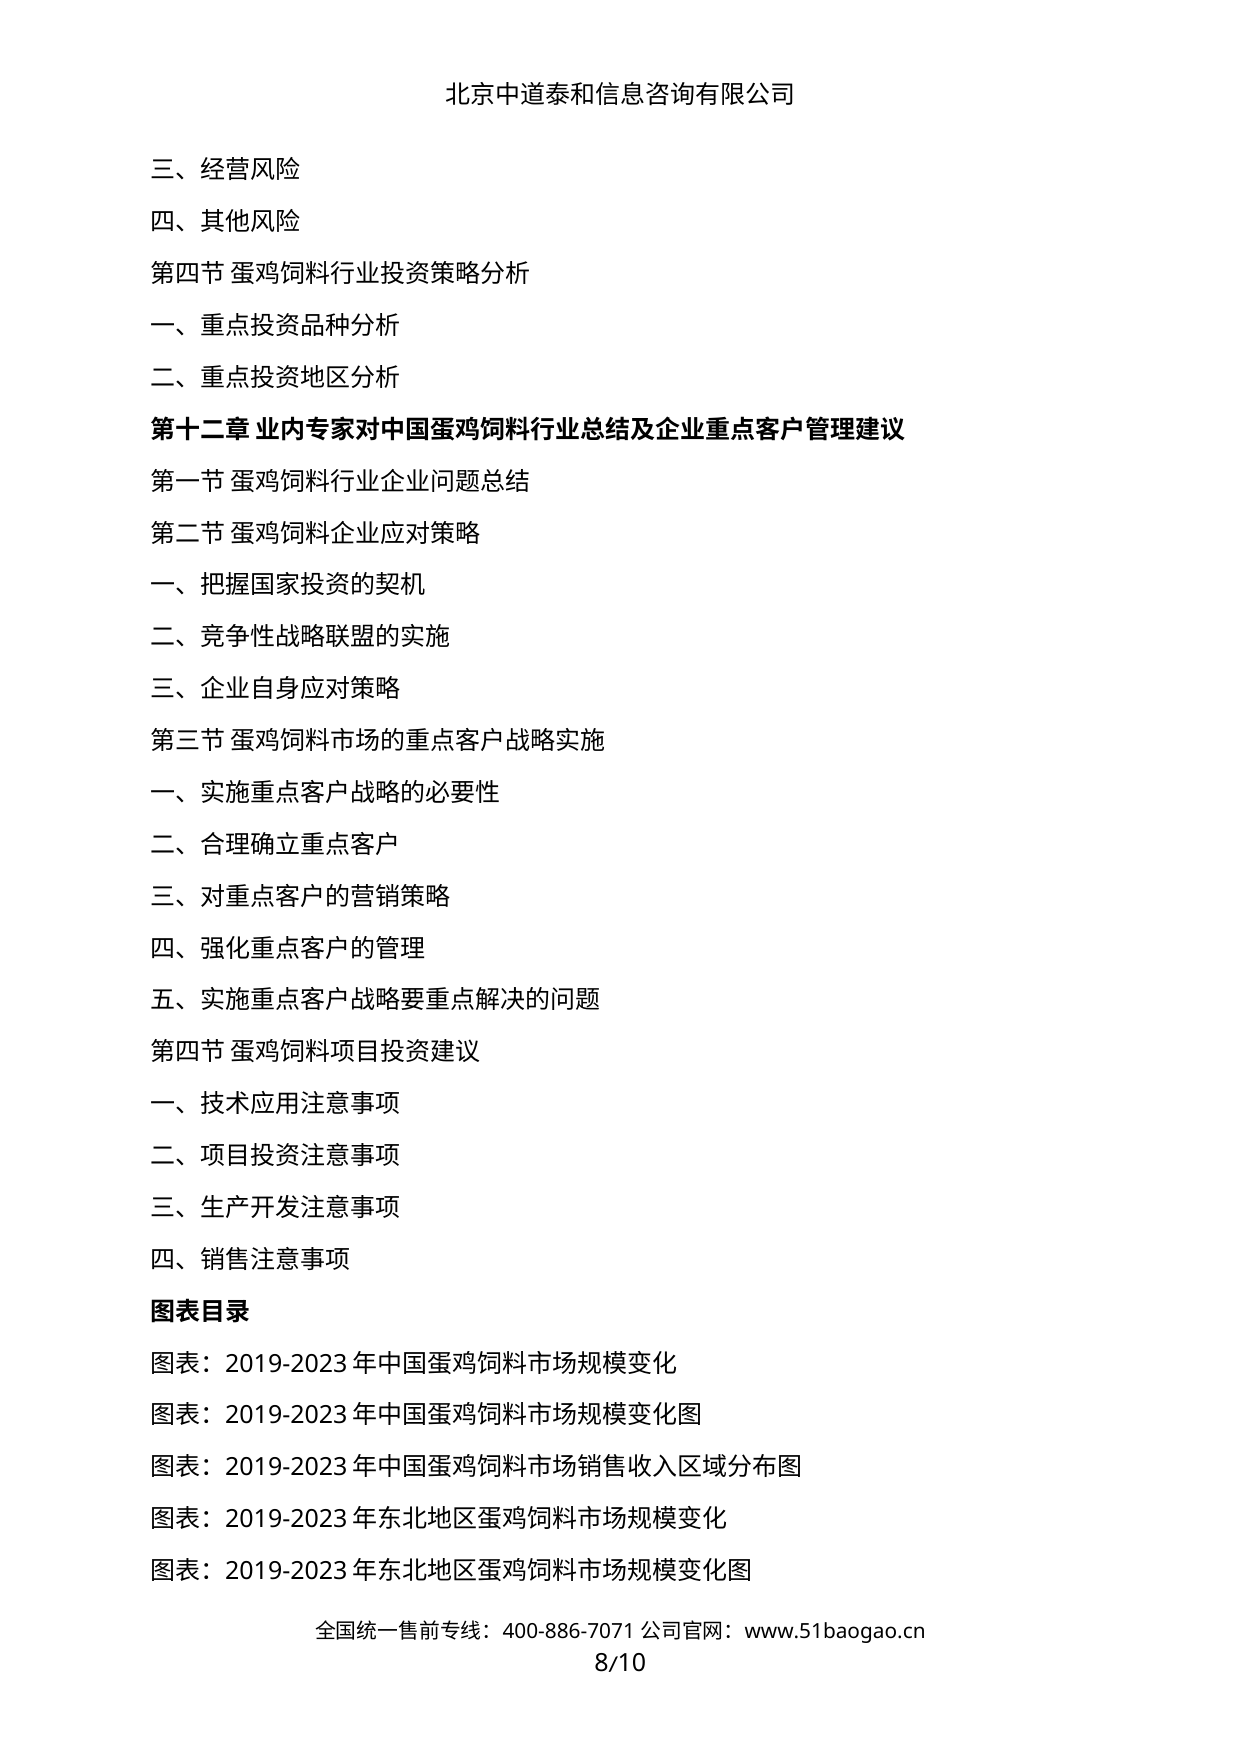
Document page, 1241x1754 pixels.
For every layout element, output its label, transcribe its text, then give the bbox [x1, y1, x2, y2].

text 三、经营风险 [150, 150, 1090, 186]
text 第四节 蛋鸡饲料行业投资策略分析 [150, 254, 1090, 290]
text 四、强化重点客户的管理 [150, 928, 1090, 964]
text 三、企业自身应对策略 [150, 669, 1090, 705]
text 一、重点投资品种分析 [150, 306, 1090, 342]
text 图表：2019-2023年中国蛋鸡饲料市场销售收入区域分布图 [150, 1447, 1090, 1483]
text 二、合理确立重点客户 [150, 824, 1090, 861]
text 第四节 蛋鸡饲料项目投资建议 [150, 1032, 1090, 1068]
text 图表：2019-2023年中国蛋鸡饲料市场规模变化 [150, 1343, 1090, 1379]
text 图表：2019-2023年中国蛋鸡饲料市场规模变化图 [150, 1395, 1090, 1431]
text 四、其他风险 [150, 202, 1090, 238]
text 一、技术应用注意事项 [150, 1084, 1090, 1120]
text 第二节 蛋鸡饲料企业应对策略 [150, 513, 1090, 549]
text 二、重点投资地区分析 [150, 357, 1090, 394]
text 一、实施重点客户战略的必要性 [150, 772, 1090, 809]
text 一、把握国家投资的契机 [150, 565, 1090, 601]
text 第十二章 业内专家对中国蛋鸡饲料行业总结及企业重点客户管理建议 [150, 409, 1090, 446]
text 三、生产开发注意事项 [150, 1187, 1090, 1224]
text 图表目录 [150, 1291, 1090, 1327]
text 二、项目投资注意事项 [150, 1136, 1090, 1172]
text 第一节 蛋鸡饲料行业企业问题总结 [150, 461, 1090, 497]
text 图表：2019-2023年东北地区蛋鸡饲料市场规模变化图 [150, 1551, 1090, 1587]
text 图表：2019-2023年东北地区蛋鸡饲料市场规模变化 [150, 1499, 1090, 1535]
text 第三节 蛋鸡饲料市场的重点客户战略实施 [150, 721, 1090, 757]
text 二、竞争性战略联盟的实施 [150, 617, 1090, 653]
text 三、对重点客户的营销策略 [150, 876, 1090, 912]
text 四、销售注意事项 [150, 1239, 1090, 1276]
text 五、实施重点客户战略要重点解决的问题 [150, 980, 1090, 1016]
